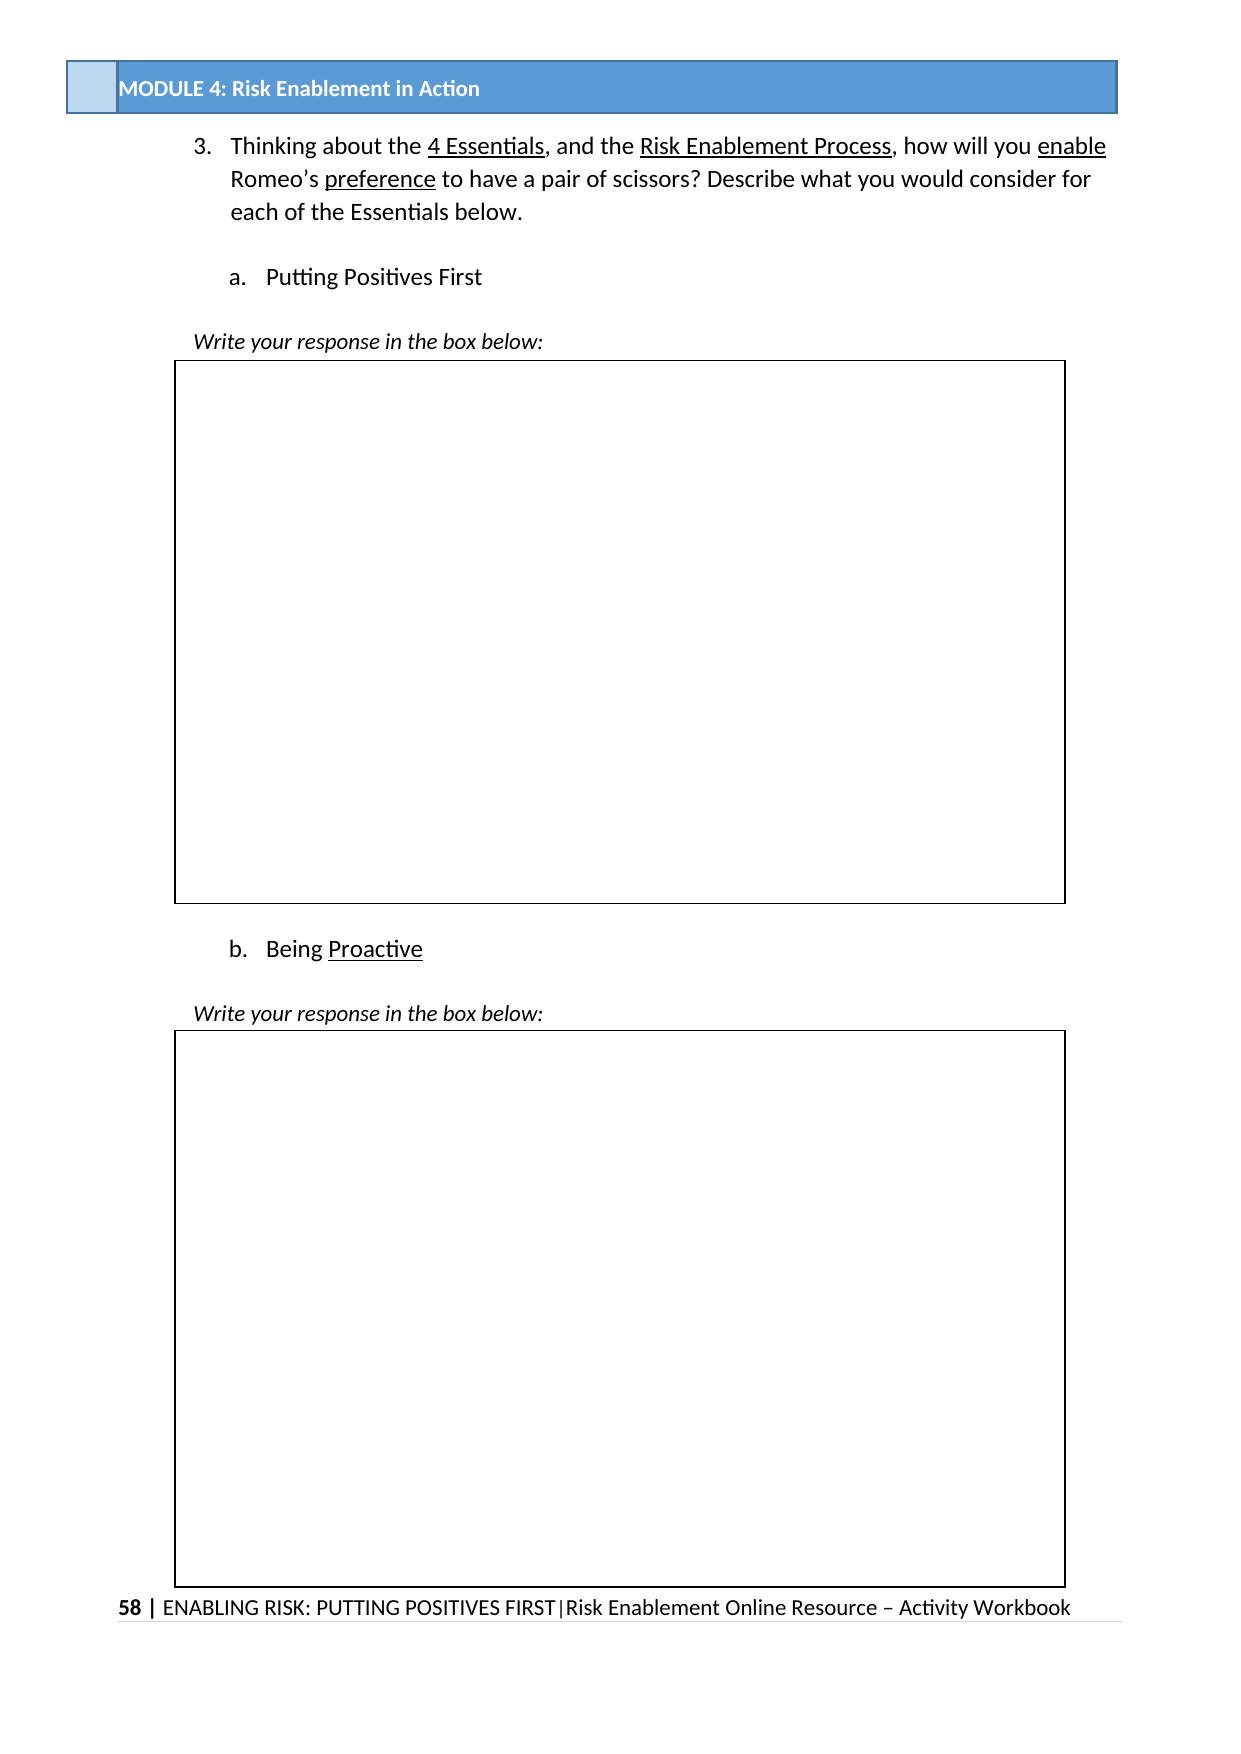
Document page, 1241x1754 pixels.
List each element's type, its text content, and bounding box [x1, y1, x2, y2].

list Being Proactive [228, 933, 1122, 964]
list Write your response in the box below: [193, 327, 1122, 355]
list Write your response in the box below: [193, 999, 1122, 1027]
list Thinking about the 4 Essentials, and the Risk Enablement Process, how will you enable Romeo’s preference to have a pair of scissors? Describe what you would consider for each of the Essentials below. [193, 130, 1122, 226]
list Putting Positives First [228, 261, 1122, 292]
